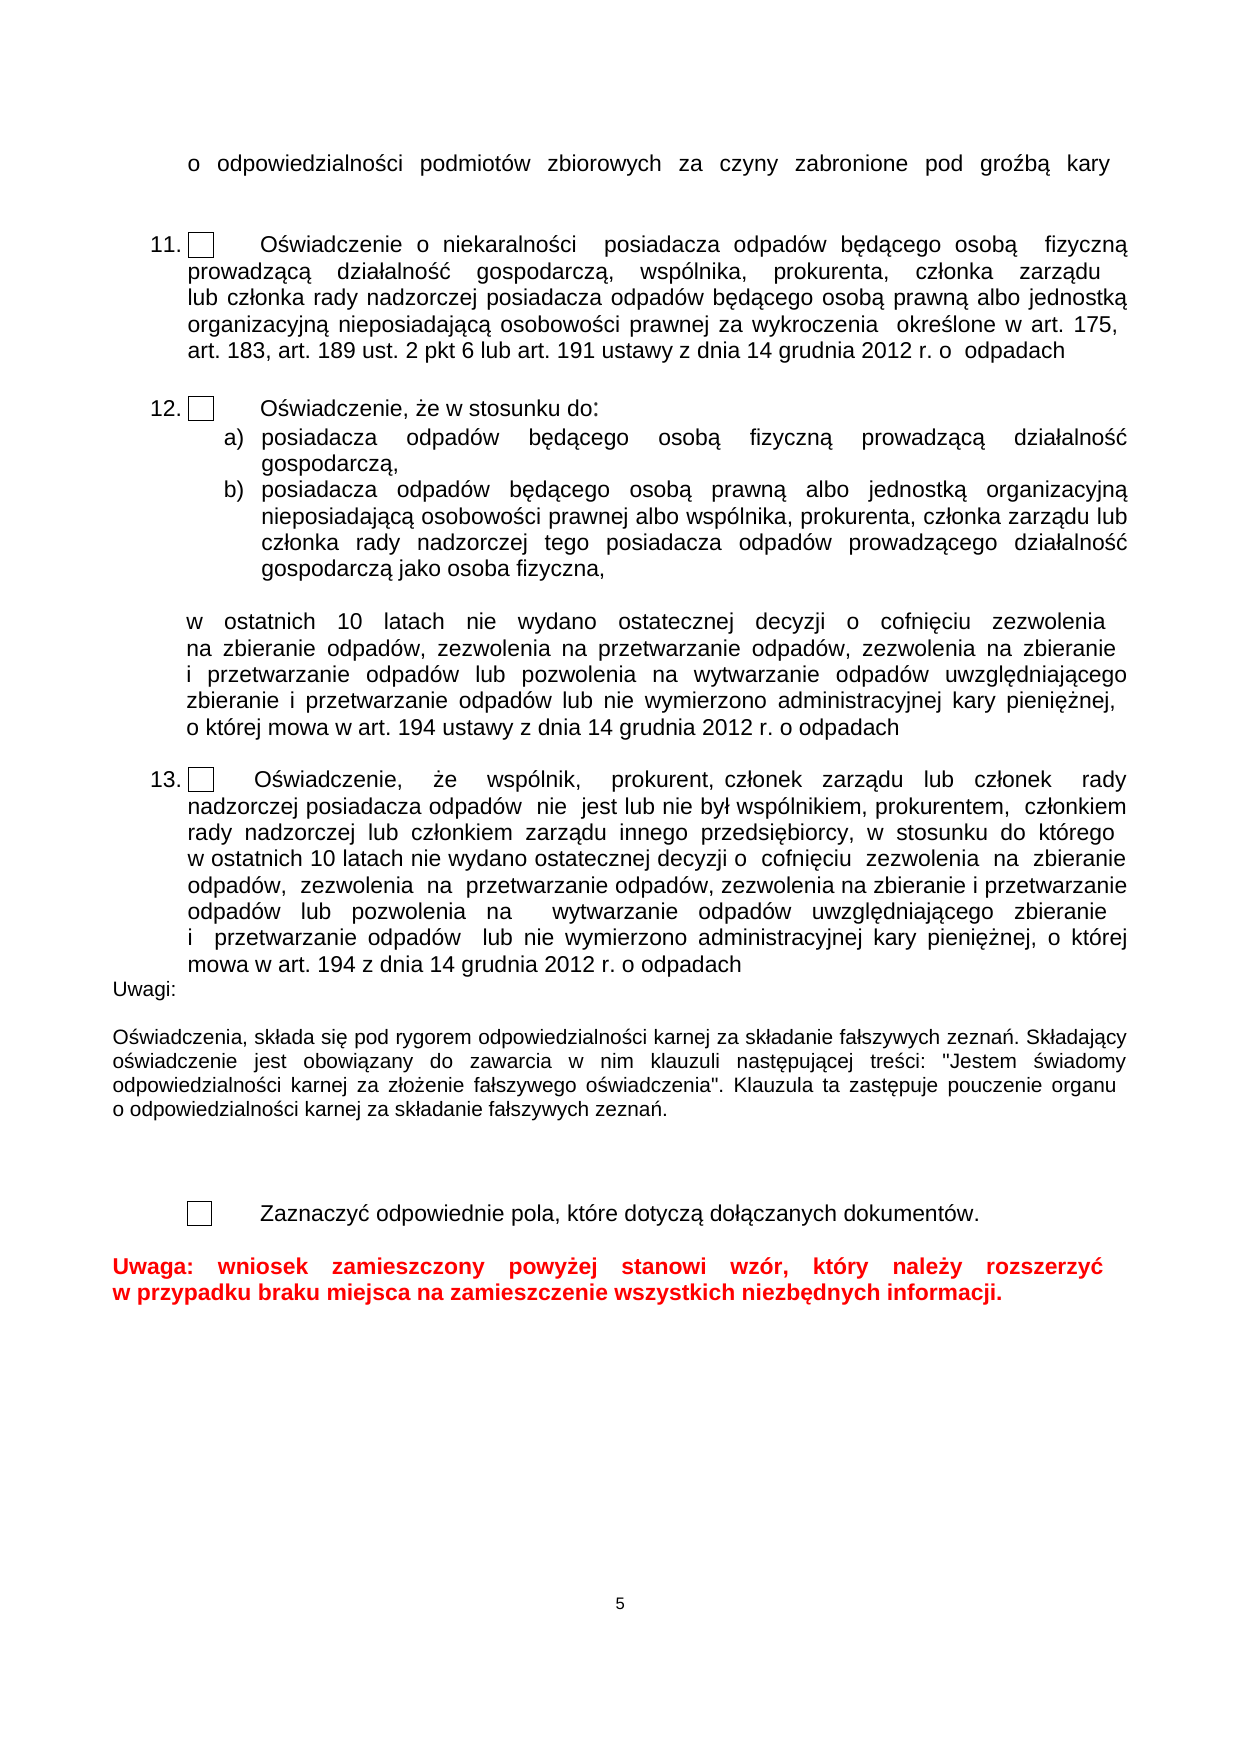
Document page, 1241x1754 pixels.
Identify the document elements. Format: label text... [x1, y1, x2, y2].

list posiadacza odpadów będącego osobą fizyczną prowadzącą działalność gospodarczą, [224, 424, 1128, 476]
text Uwaga: wniosek zamieszczony powyżej stanowi wzór, który należy rozszerzyć w przypadku braku miejsca na zamieszczenie wszystkich niezbędnych informacji. [112, 1253, 1128, 1305]
text Uwagi: [112, 977, 1128, 1001]
text w ostatnich 10 latach nie wydano ostatecznej decyzji o cofnięciu zezwolenia na zbieranie odpadów, zezwolenia na przetwarzanie odpadów, zezwolenia na zbieranie i przetwarzanie odpadów lub pozwolenia na wytwarzanie odpadów uwzględniającego zbieranie i przetwarzanie odpadów lub nie wymierzono administracyjnej kary pieniężnej, o której mowa w art. 194 ustawy z dnia 14 grudnia 2012 r. o odpadach [186, 608, 1128, 740]
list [150, 150, 1128, 205]
list posiadacza odpadów będącego osobą prawną albo jednostką organizacyjną nieposiadającą osobowości prawnej albo wspólnika, prokurenta, członka zarządu lub członka rady nadzorczej tego posiadacza odpadów prowadzącego działalność gospodarczą jako osoba fizyczna, [224, 476, 1128, 582]
text Zaznaczyć odpowiednie pola, które dotyczą dołączanych dokumentów. [142, 1200, 1128, 1226]
list Oświadczenie, że wspólnik, prokurent, członek zarządu lub członek rady nadzorczej posiadacza odpadów nie jest lub nie był wspólnikiem, prokurentem, członkiem rady nadzorczej lub członkiem zarządu innego przedsiębiorcy, w stosunku do którego w ostatnich 10 latach nie wydano ostatecznej decyzji o cofnięciu zezwolenia na zbieranie odpadów, zezwolenia na przetwarzanie odpadów, zezwolenia na zbieranie i przetwarzanie odpadów lub pozwolenia na wytwarzanie odpadów uwzględniającego zbieranie i przetwarzanie odpadów lub nie wymierzono administracyjnej kary pieniężnej, o której mowa w art. 194 z dnia 14 grudnia 2012 r. o odpadach [150, 766, 1128, 977]
list Oświadczenie o niekaralności posiadacza odpadów będącego osobą fizyczną prowadzącą działalność gospodarczą, wspólnika, prokurenta, członka zarządu lub członka rady nadzorczej posiadacza odpadów będącego osobą prawną albo jednostką organizacyjną nieposiadającą osobowości prawnej za wykroczenia określone w art. 175, art. 183, art. 189 ust. 2 pkt 6 lub art. 191 ustawy z dnia 14 grudnia 2012 r. o odpadach [150, 231, 1128, 363]
list Oświadczenie, że w stosunku do: [150, 389, 1128, 424]
text Oświadczenia, składa się pod rygorem odpowiedzialności karnej za składanie fałszywych zeznań. Składający oświadczenie jest obowiązany do zawarcia w nim klauzuli następującej treści: "Jestem świadomy odpowiedzialności karnej za złożenie fałszywego oświadczenia". Klauzula ta zastępuje pouczenie organu o odpowiedzialności karnej za składanie fałszywych zeznań. [112, 1025, 1128, 1121]
